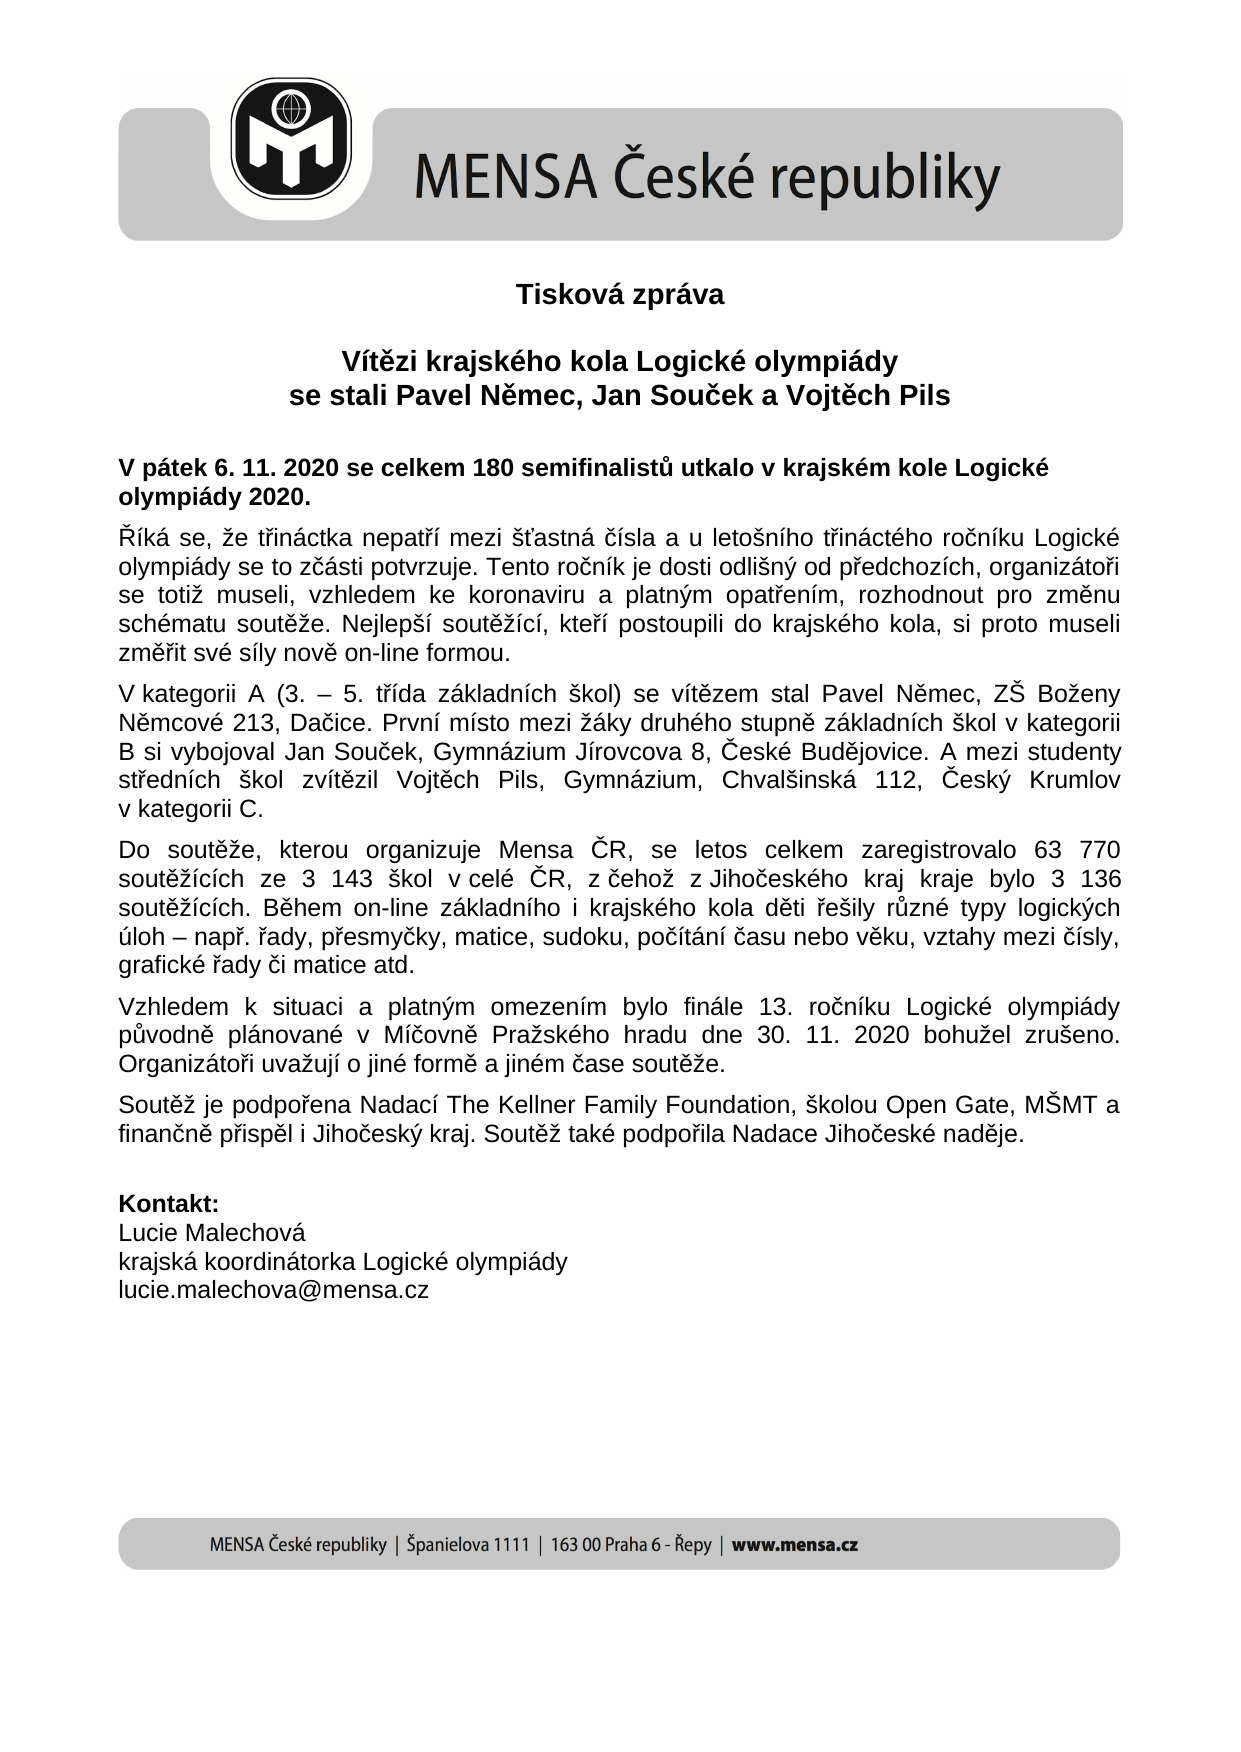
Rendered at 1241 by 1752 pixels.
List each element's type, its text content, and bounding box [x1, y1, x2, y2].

text se stali Pavel Němec, Jan Souček a Vojtěch Pils [118, 378, 1122, 412]
picture [118, 1518, 1121, 1570]
text Lucie Malechová [118, 1218, 1122, 1247]
text Kontakt: [118, 1189, 1122, 1218]
text Vzhledem k situaci a platným omezením bylo finále 13. ročníku Logické olympiády původně plánované v Míčovně Pražského hradu dne 30. 11. 2020 bohužel zrušeno. Organizátoři uvažují o jiné formě a jiném čase soutěže. [118, 992, 1122, 1078]
text Do soutěže, kterou organizuje Mensa ČR, se letos celkem zaregistrovalo 63 770 soutěžících ze 3 143 škol v celé ČR, z čehož z Jihočeského kraj kraje bylo 3 136 soutěžících. Během on-line základního i krajského kola děti řešily různé typy logických úloh – např. řady, přesmyčky, matice, sudoku, počítání času nebo věku, vztahy mezi čísly, grafické řady či matice atd. [118, 835, 1122, 979]
text Vítězi krajského kola Logické olympiády [118, 344, 1122, 378]
text krajská koordinátorka Logické olympiády [118, 1247, 1122, 1275]
text V pátek 6. 11. 2020 se celkem 180 semifinalistů utkalo v krajském kole Logické olympiády 2020. [118, 453, 1122, 510]
text Tisková zpráva [118, 277, 1122, 311]
text Říká se, že třináctka nepatří mezi šťastná čísla a u letošního třináctého ročníku Logické olympiády se to zčásti potvrzuje. Tento ročník je dosti odlišný od předchozích, organizátoři se totiž museli, vzhledem ke koronaviru a platným opatřením, rozhodnout pro změnu schématu soutěže. Nejlepší soutěžící, kteří postoupili do krajského kola, si proto museli změřit své síly nově on-line formou. [118, 523, 1122, 667]
text lucie.malechova@mensa.cz [118, 1275, 1122, 1304]
text V kategorii A (3. – 5. třída základních škol) se vítězem stal Pavel Němec, ZŠ Boženy Němcové 213, Dačice. První místo mezi žáky druhého stupně základních škol v kategorii B si vybojoval Jan Souček, Gymnázium Jírovcova 8, České Budějovice. A mezi studenty středních škol zvítězil Vojtěch Pils, Gymnázium, Chvalšinská 112, Český Krumlov v kategorii C. [118, 679, 1122, 823]
picture [118, 73, 1123, 241]
text Soutěž je podpořena Nadací The Kellner Family Foundation, školou Open Gate, MŠMT a finančně přispěl i Jihočeský kraj. Soutěž také podpořila Nadace Jihočeské naděje. [118, 1090, 1122, 1148]
